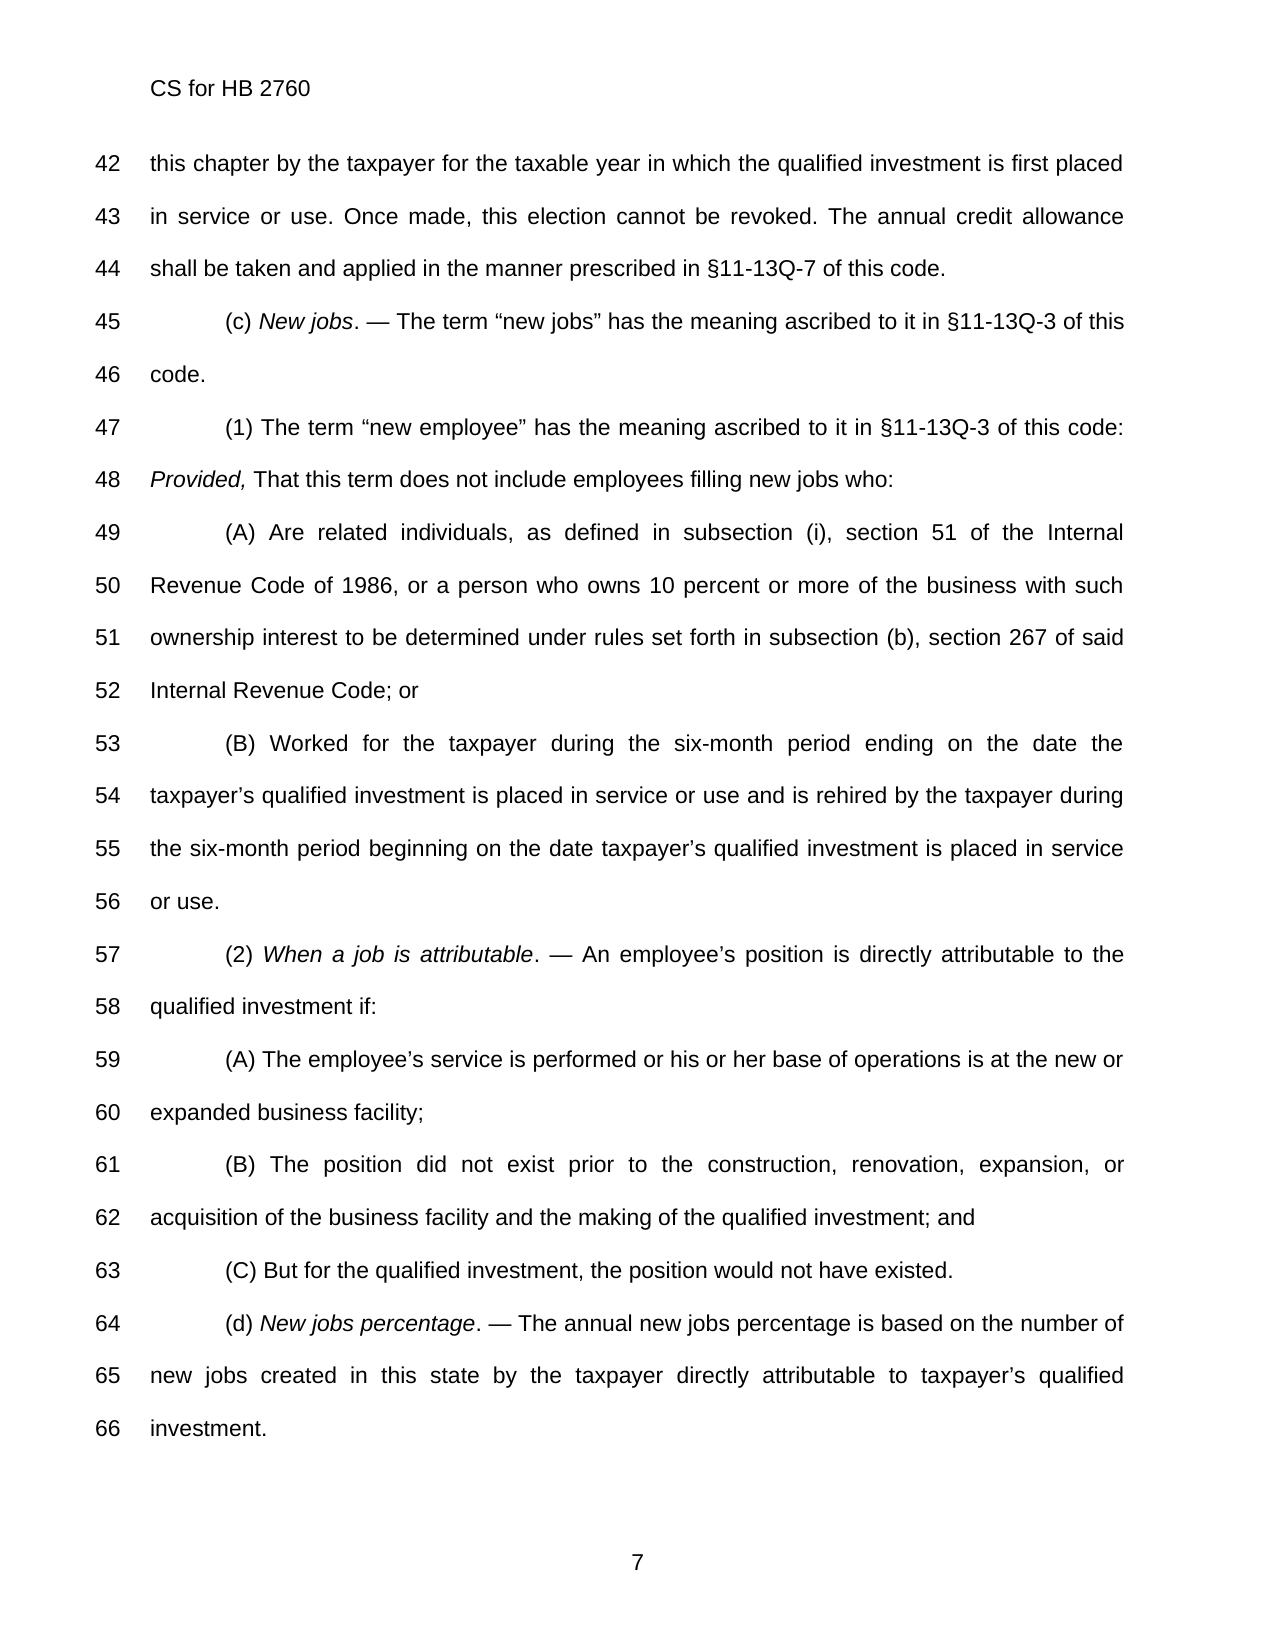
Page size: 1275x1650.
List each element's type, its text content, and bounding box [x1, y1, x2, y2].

text (c) New jobs. — The term “new jobs” has the meaning ascribed to it in §11-13Q-3 of this code. [150, 308, 1125, 387]
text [150, 150, 1125, 282]
text (d) New jobs percentage. — The annual new jobs percentage is based on the number of new jobs created in this state by the taxpayer directly attributable to taxpayer’s qualified investment. [150, 1309, 1125, 1441]
text (2) When a job is attributable. — An employee’s position is directly attributable to the qualified investment if: [150, 941, 1125, 1020]
text (A) The employee’s service is performed or his or her base of operations is at the new or expanded business facility; [150, 1046, 1125, 1125]
text (B) The position did not exist prior to the construction, renovation, expansion, or acquisition of the business facility and the making of the qualified investment; and [150, 1151, 1125, 1231]
text (A) Are related individuals, as defined in subsection (i), section 51 of the Internal Revenue Code of 1986, or a person who owns 10 percent or more of the business with such ownership interest to be determined under rules set forth in subsection (b), section 267 of said Internal Revenue Code; or [150, 519, 1125, 703]
text (B) Worked for the taxpayer during the six-month period ending on the date the taxpayer’s qualified investment is placed in service or use and is rehired by the taxpayer during the six-month period beginning on the date taxpayer’s qualified investment is placed in service or use. [150, 730, 1125, 914]
text (1) The term “new employee” has the meaning ascribed to it in §11-13Q-3 of this code: Provided, That this term does not include employees filling new jobs who: [150, 413, 1125, 493]
text (C) But for the qualified investment, the position would not have existed. [150, 1257, 1125, 1283]
